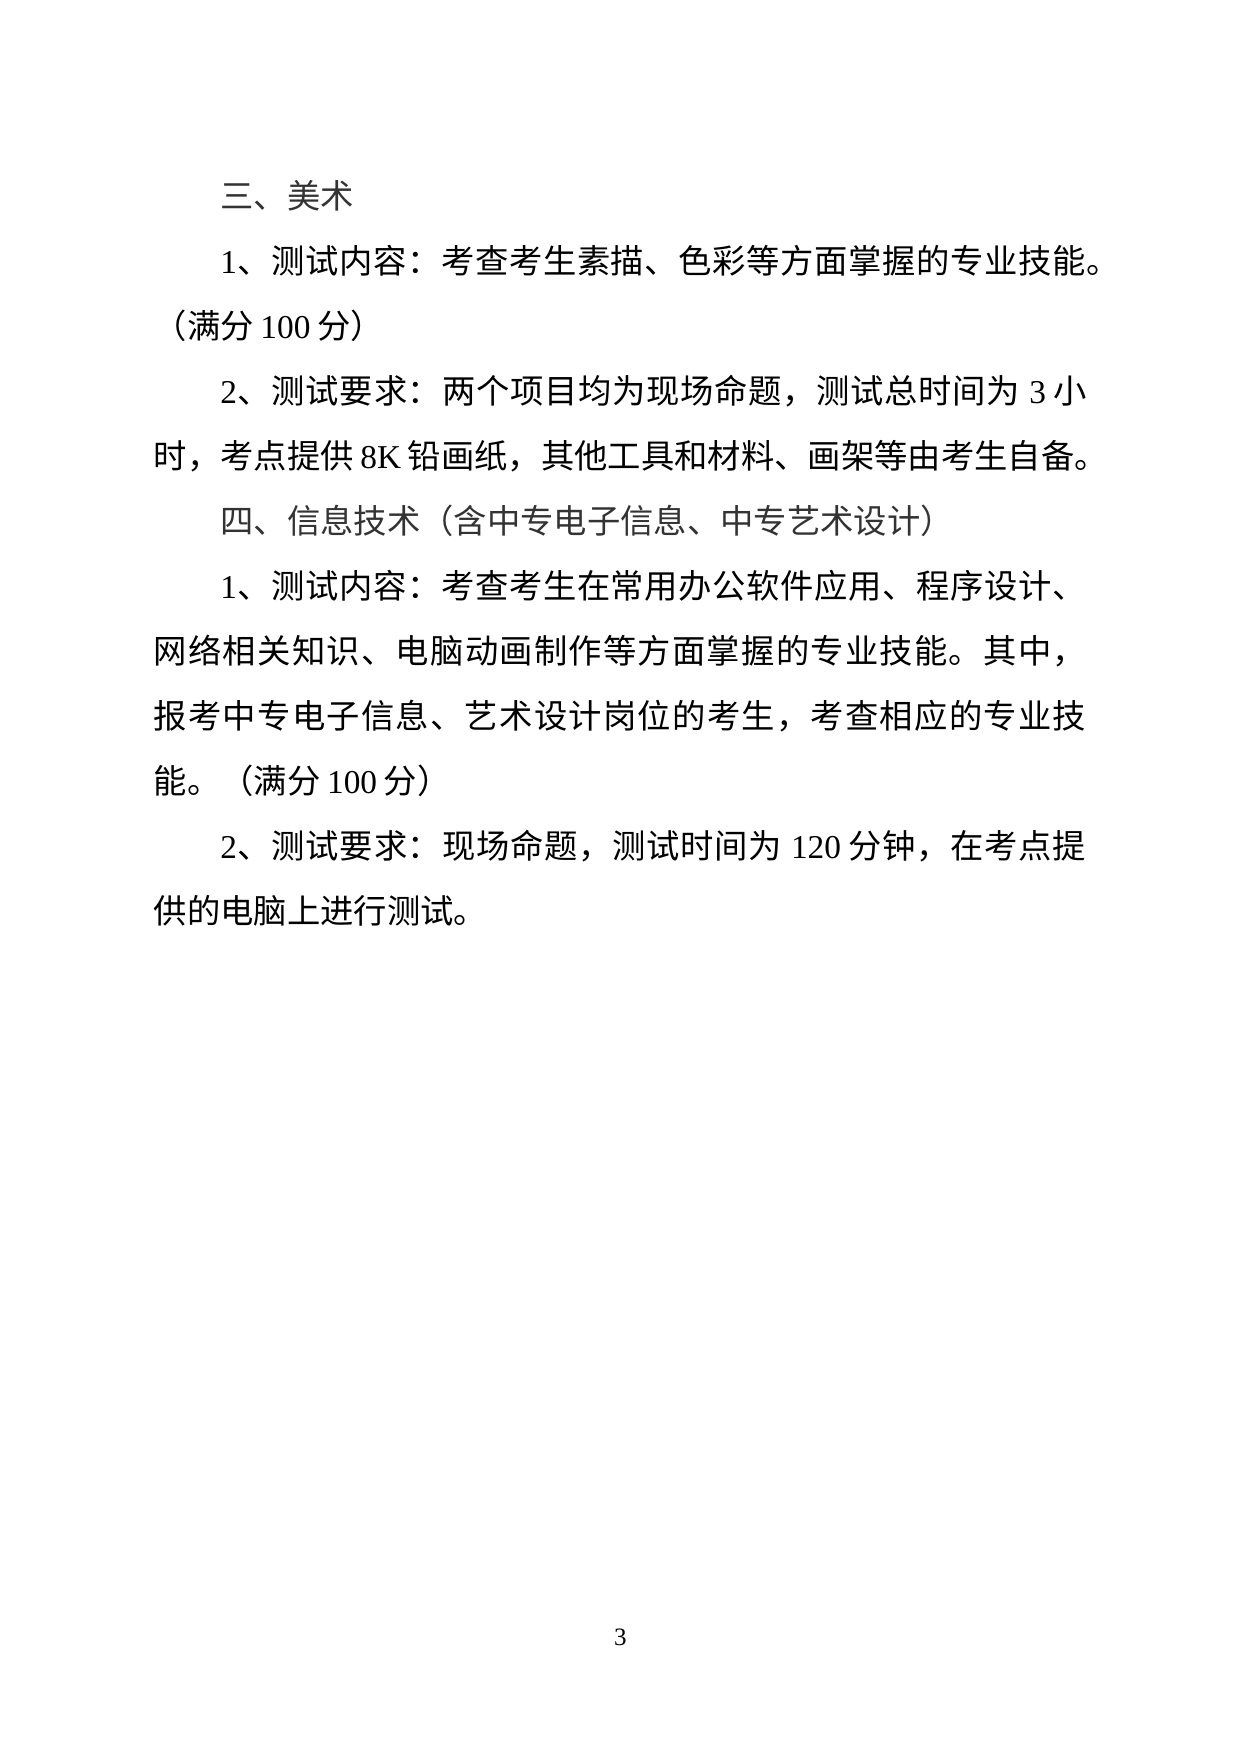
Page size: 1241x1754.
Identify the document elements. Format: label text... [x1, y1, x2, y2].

text 1、测试内容：考查考生在常用办公软件应用、程序设计、网络相关知识、电脑动画制作等方面掌握的专业技能。其中，报考中专电子信息、艺术设计岗位的考生，考查相应的专业技能。（满分100分） [153, 552, 1087, 812]
text 2、测试要求：现场命题，测试时间为120分钟，在考点提供的电脑上进行测试。 [153, 812, 1087, 942]
text 1、测试内容：考查考生素描、色彩等方面掌握的专业技能。（满分100分） [153, 227, 1087, 357]
text 三、美术 [153, 162, 1087, 227]
text 四、信息技术（含中专电子信息、中专艺术设计） [153, 487, 1087, 552]
text 2、测试要求：两个项目均为现场命题，测试总时间为3小时，考点提供8K铅画纸，其他工具和材料、画架等由考生自备。 [153, 357, 1087, 487]
